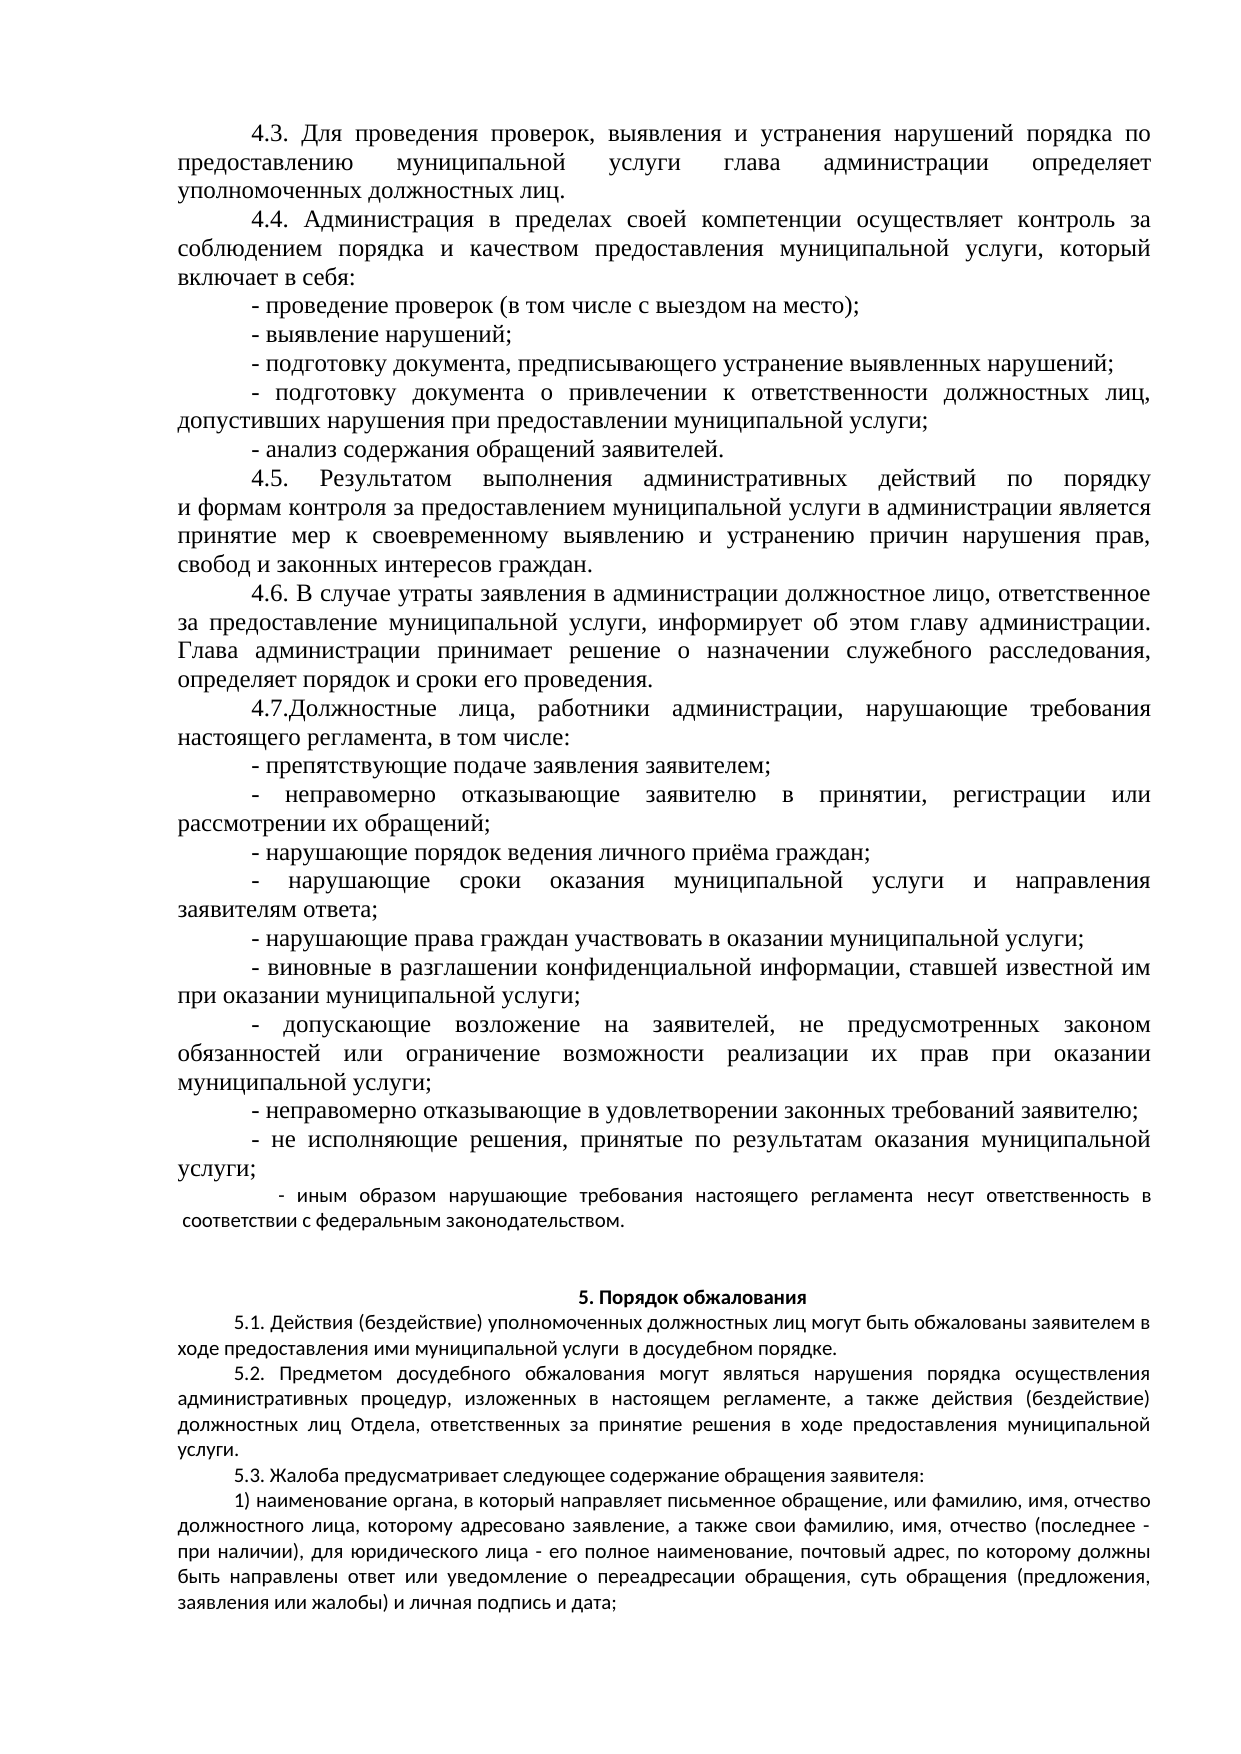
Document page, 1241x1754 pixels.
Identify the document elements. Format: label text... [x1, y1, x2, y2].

text 5.2. Предметом досудебного обжалования могут являться нарушения порядка осуществления административных процедур, изложенных в настоящем регламенте, а также действия (бездействие) должностных лиц Отдела, ответственных за принятие решения в ходе предоставления муниципальной услуги. [177, 1360, 1152, 1462]
text - нарушающие права граждан участвовать в оказании муниципальной услуги; [177, 923, 1152, 952]
text 5.1. Действия (бездействие) уполномоченных должностных лиц могут быть обжалованы заявителем в ходе предоставления ими муниципальной услуги в досудебном порядке. [177, 1309, 1152, 1360]
text 4.3. Для проведения проверок, выявления и устранения нарушений порядка по предоставлению муниципальной услуги глава администрации определяет уполномоченных должностных лиц. [177, 118, 1152, 204]
text - нарушающие сроки оказания муниципальной услуги и направления заявителям ответа; [177, 866, 1152, 923]
text - подготовку документа о привлечении к ответственности должностных лиц, допустивших нарушения при предоставлении муниципальной услуги; [177, 377, 1152, 434]
text - допускающие возложение на заявителей, не предусмотренных законом обязанностей или ограничение возможности реализации их прав при оказании муниципальной услуги; [177, 1009, 1152, 1096]
text - препятствующие подаче заявления заявителем; [177, 751, 1152, 779]
text - подготовку документа, предписывающего устранение выявленных нарушений; [177, 348, 1152, 377]
text 4.7.Должностные лица, работники администрации, нарушающие требования настоящего регламента, в том числе: [177, 693, 1152, 751]
text - анализ содержания обращений заявителей. [177, 434, 1152, 463]
text - проведение проверок (в том числе с выездом на место); [177, 291, 1152, 319]
text 4.4. Администрация в пределах своей компетенции осуществляет контроль за соблюдением порядка и качеством предоставления муниципальной услуги, который включает в себя: [177, 204, 1152, 291]
text - иным образом нарушающие требования настоящего регламента несут ответственность в соответствии с федеральным законодательством. [182, 1182, 1152, 1233]
text - нарушающие порядок ведения личного приёма граждан; [177, 837, 1152, 866]
text 1) наименование органа, в который направляет письменное обращение, или фамилию, имя, отчество должностного лица, которому адресовано заявление, а также свои фамилию, имя, отчество (последнее - при наличии), для юридического лица - его полное наименование, почтовый адрес, по которому должны быть направлены ответ или уведомление о переадресации обращения, суть обращения (предложения, заявления или жалобы) и личная подпись и дата; [177, 1487, 1152, 1614]
text 4.6. В случае утраты заявления в администрации должностное лицо, ответственное за предоставление муниципальной услуги, информирует об этом главу администрации. Глава администрации принимает решение о назначении служебного расследования, определяет порядок и сроки его проведения. [177, 578, 1152, 693]
text - неправомерно отказывающие заявителю в принятии, регистрации или рассмотрении их обращений; [177, 779, 1152, 837]
text - выявление нарушений; [177, 319, 1152, 348]
text - виновные в разглашении конфиденциальной информации, ставшей известной им при оказании муниципальной услуги; [177, 952, 1152, 1009]
text 4.5. Результатом выполнения административных действий по порядку и формам контроля за предоставлением муниципальной услуги в администрации является принятие мер к своевременному выявлению и устранению причин нарушения прав, свобод и законных интересов граждан. [177, 463, 1152, 578]
text 5. Порядок обжалования [177, 1284, 1152, 1309]
text - неправомерно отказывающие в удовлетворении законных требований заявителю; [177, 1096, 1152, 1124]
text 5.3. Жалоба предусматривает следующее содержание обращения заявителя: [177, 1462, 1152, 1487]
text - не исполняющие решения, принятые по результатам оказания муниципальной услуги; [177, 1124, 1152, 1182]
